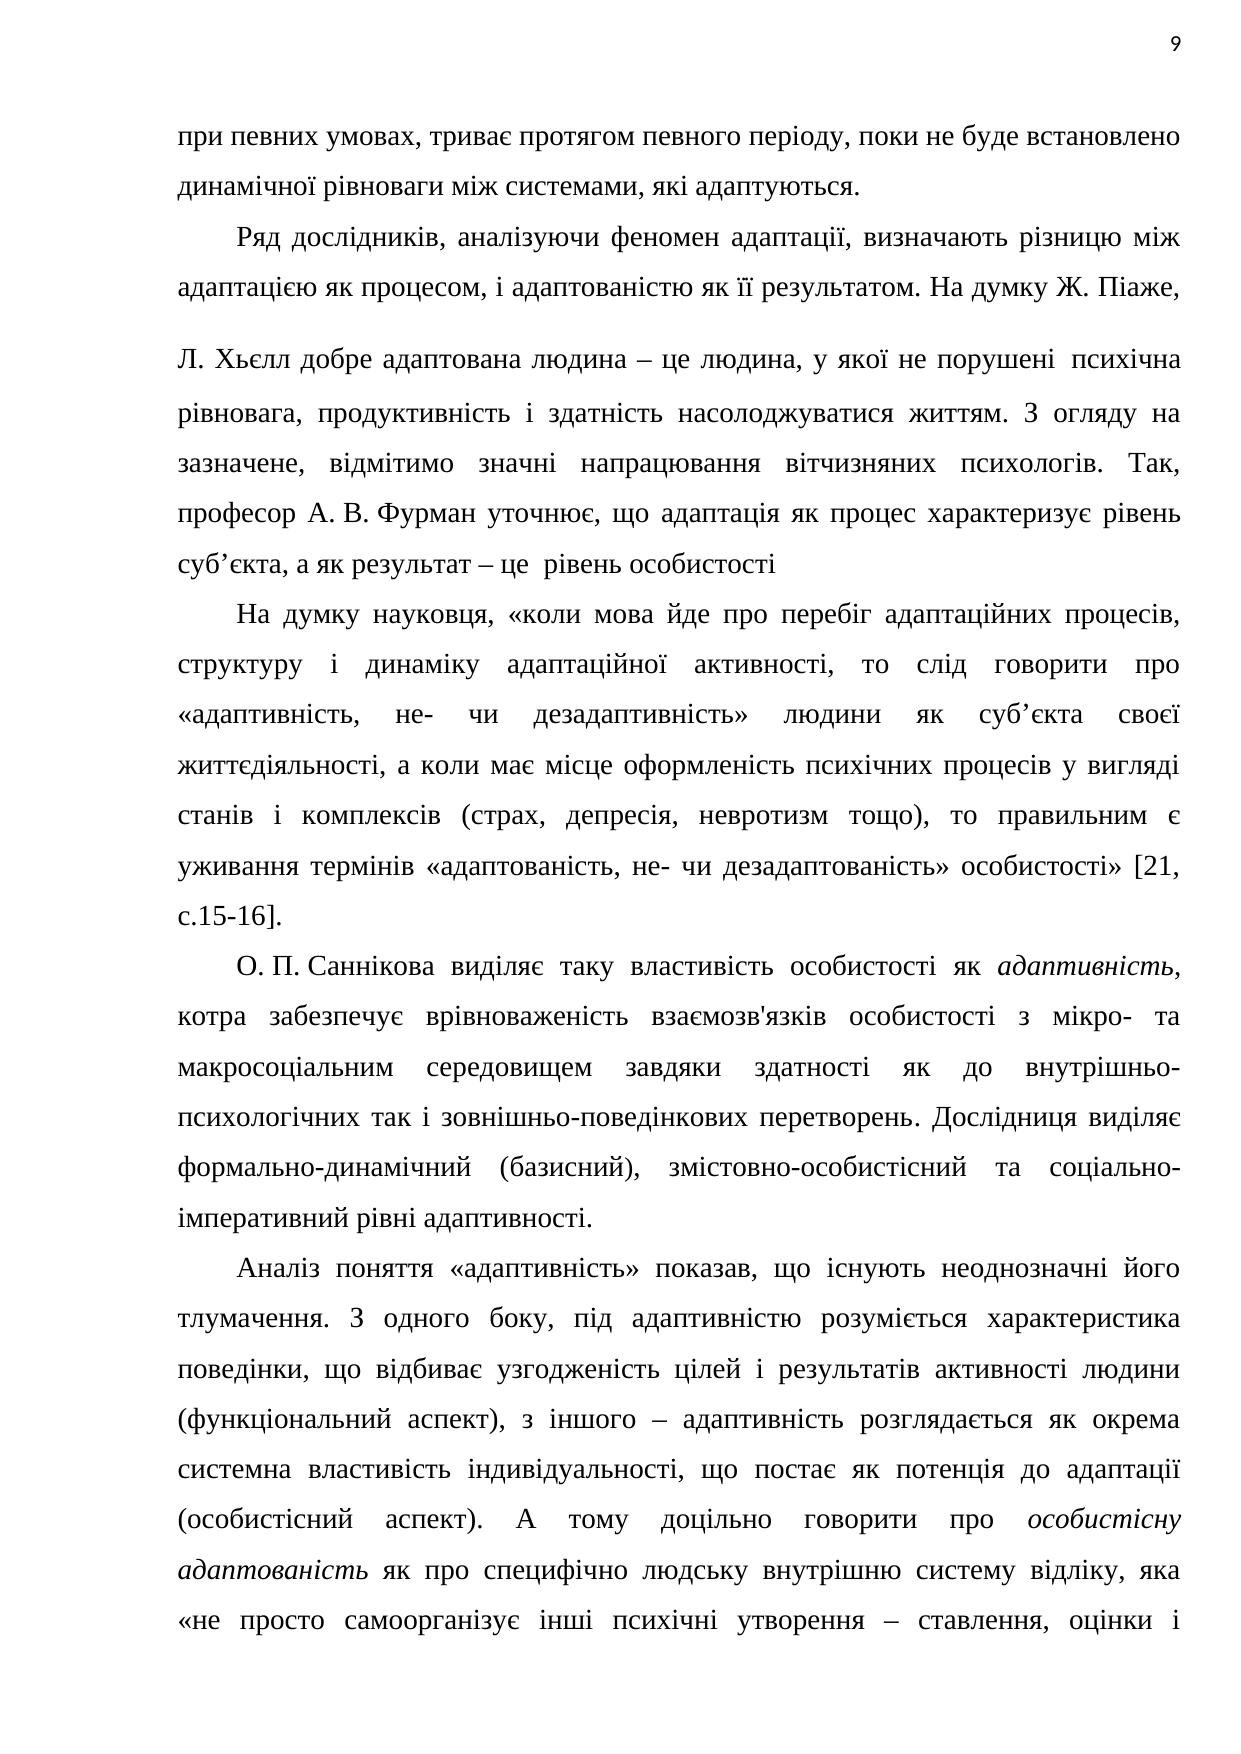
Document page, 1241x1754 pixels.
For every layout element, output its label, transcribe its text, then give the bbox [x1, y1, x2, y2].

text О. П. Саннікова виділяє таку властивість особистості як адаптивність, котра забезпечує врівноваженість взаємозв'язків особистості з мікро- та макросоціальним середовищем завдяки здатності як до внутрішньо-психологічних так і зовнішньо-поведінкових перетворень. Дослідниця виділяє формально-динамічний (базисний), змістовно-особистісний та соціально-імперативний рівні адаптивності. [177, 948, 1181, 1233]
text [177, 118, 1181, 202]
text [177, 1250, 1181, 1636]
text На думку науковця, «коли мова йде про перебіг адаптаційних процесів, структуру і динаміку адаптаційної активності, то слід говорити про «адаптивність, не- чи дезадаптивність» людини як суб’єкта своєї життєдіяльності, а коли має місце оформленість психічних процесів у вигляді станів і комплексів (страх, депресія, невротизм тощо), то правильним є уживання термінів «адаптованість, не- чи дезадаптованість» особистості» [21, с.15-16]. [177, 596, 1181, 931]
text Ряд дослідників, аналізуючи феномен адаптації, визначають різницю між адаптацією як процесом, і адаптованістю як її результатом. На думку Ж. Піаже, Л. Хьєлл добре адаптована людина – це людина, у якої не порушені психічна рівновага, продуктивність і здатність насолоджуватися життям. З огляду на зазначене, відмітимо значні напрацювання вітчизняних психологів. Так, професор А. В. Фурман уточнює, що адаптація як процес характеризує рівень суб’єкта, а як результат – це рівень особистості [177, 219, 1181, 579]
